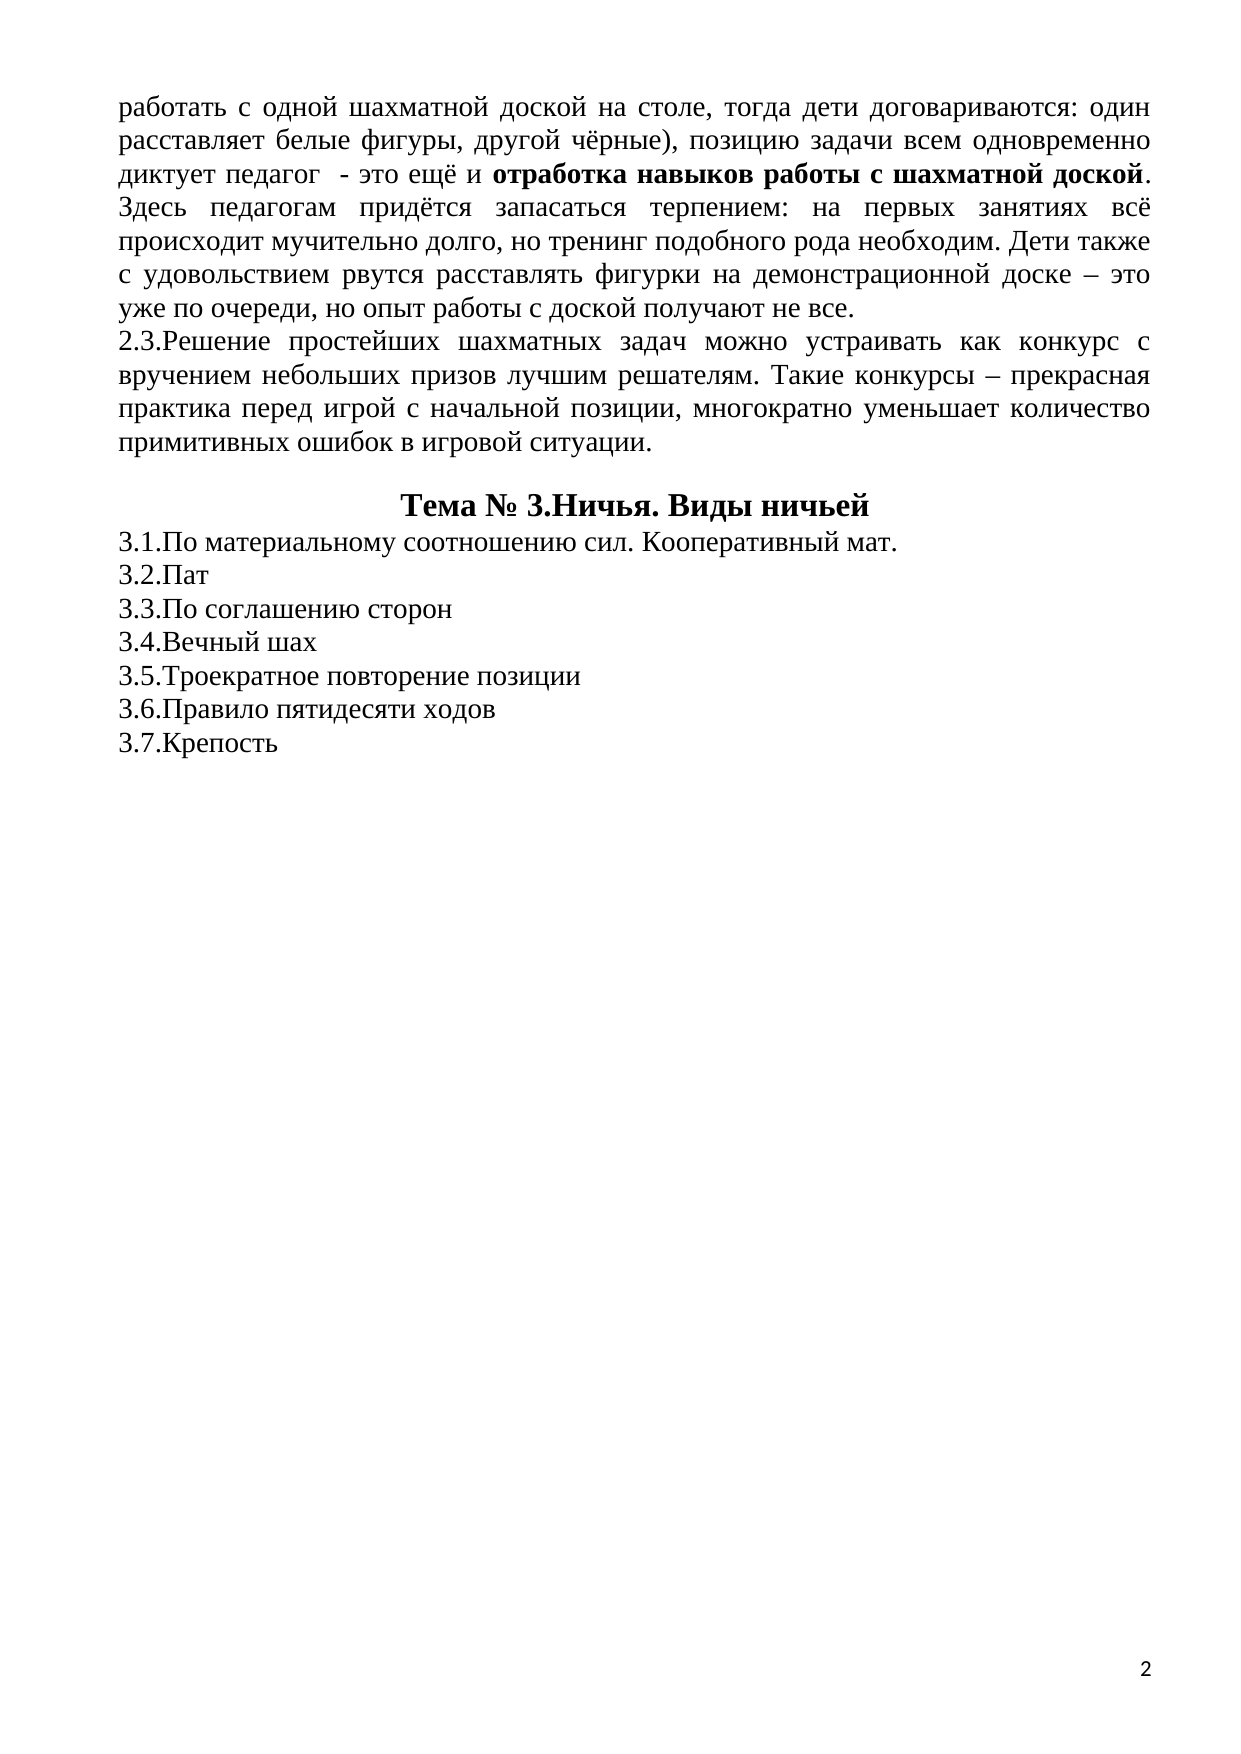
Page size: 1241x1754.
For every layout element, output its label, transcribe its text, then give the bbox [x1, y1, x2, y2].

text 3.3.По соглашению сторон [118, 591, 1152, 624]
text Тема № 3.Ничья. Виды ничьей [118, 486, 1152, 524]
text 3.7.Крепость [118, 725, 1152, 759]
text 3.5.Троекратное повторение позиции [118, 658, 1152, 692]
text 3.4.Вечный шах [118, 624, 1152, 658]
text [118, 89, 1152, 323]
text 2.3.Решение простейших шахматных задач можно устраивать как конкурс с вручением небольших призов лучшим решателям. Такие конкурсы – прекрасная практика перед игрой с начальной позиции, многократно уменьшает количество примитивных ошибок в игровой ситуации. [118, 323, 1152, 458]
text 3.2.Пат [118, 557, 1152, 591]
text 3.6.Правило пятидесяти ходов [118, 692, 1152, 725]
text 3.1.По материальному соотношению сил. Кооперативный мат. [118, 524, 1152, 557]
